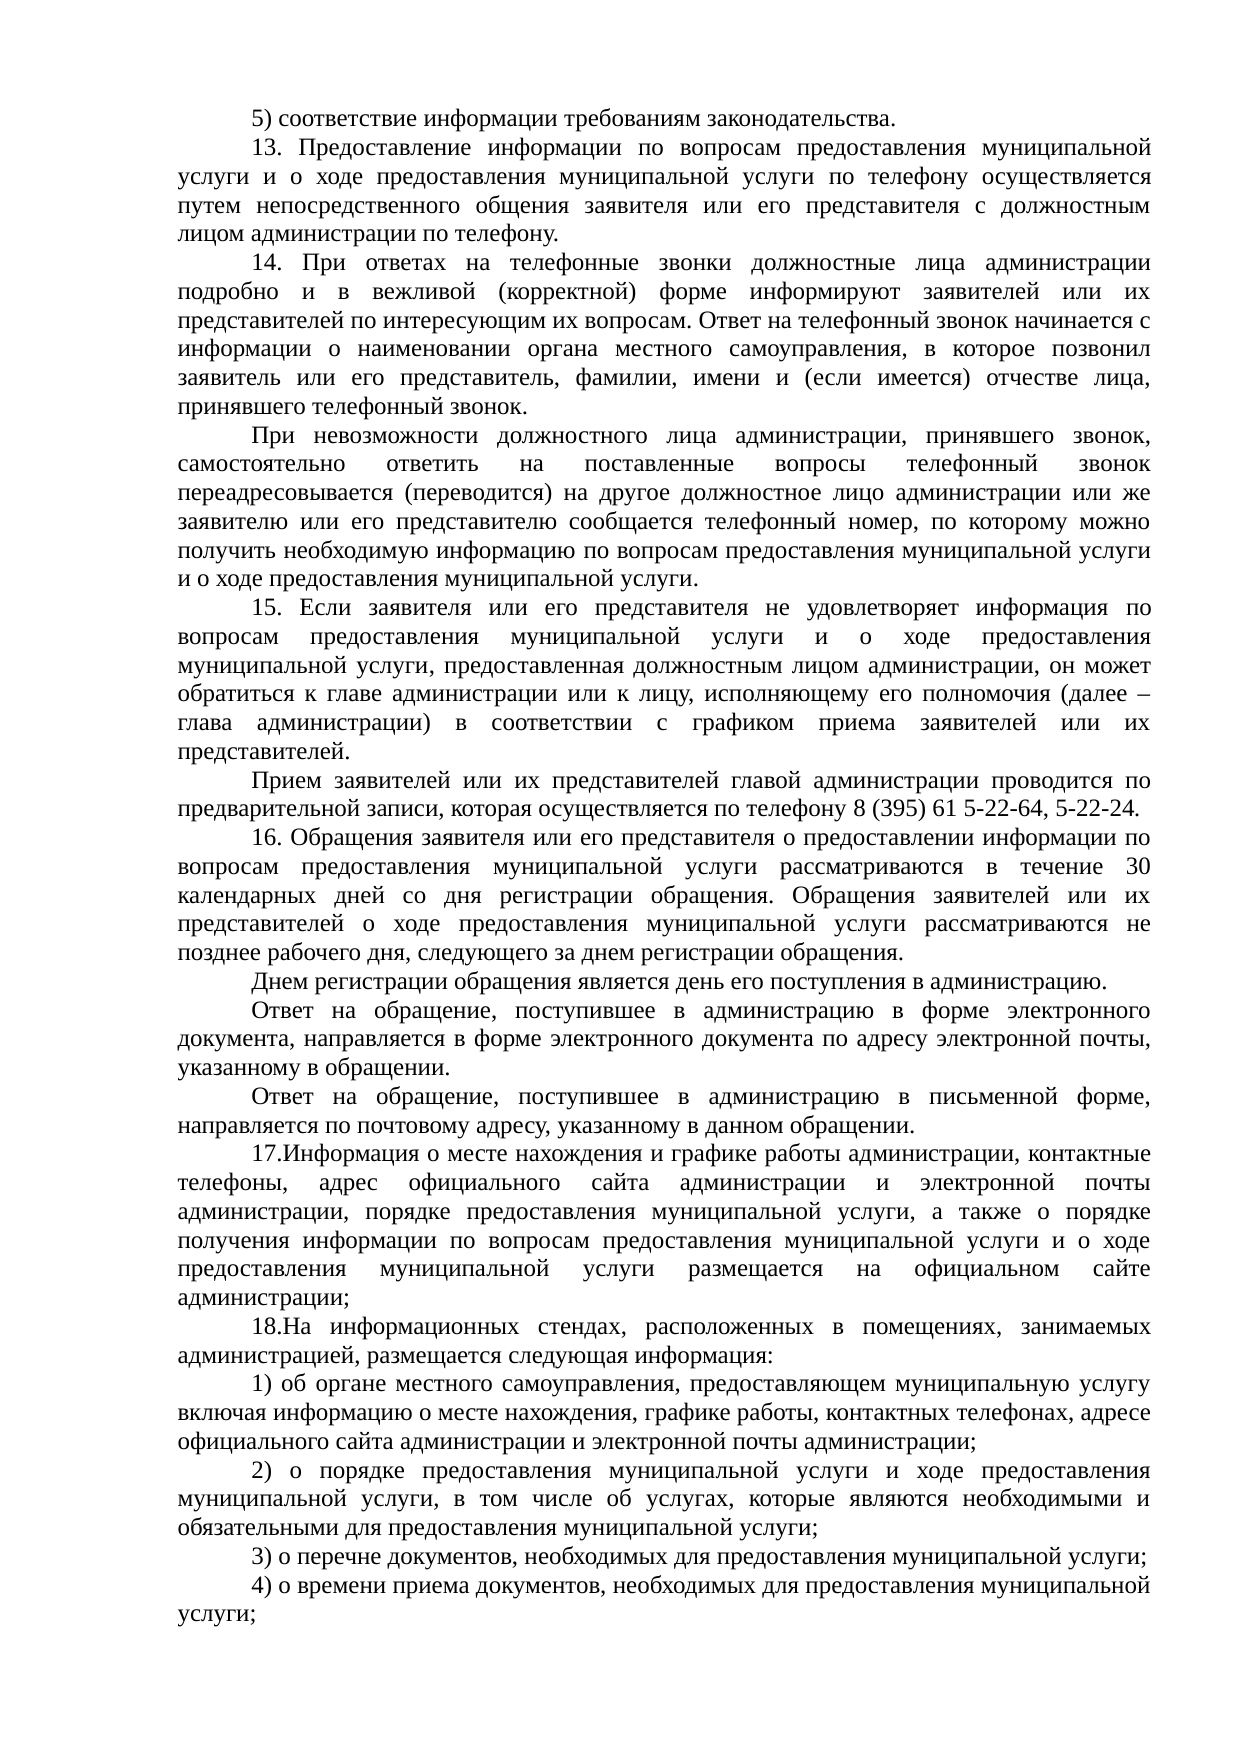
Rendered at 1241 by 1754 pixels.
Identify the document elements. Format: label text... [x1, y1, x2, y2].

text 4) о времени приема документов, необходимых для предоставления муниципальной услуги; [177, 1570, 1152, 1627]
text 13. Предоставление информации по вопросам предоставления муниципальной услуги и о ходе предоставления муниципальной услуги по телефону осуществляется путем непосредственного общения заявителя или его представителя с должностным лицом администрации по телефону. [177, 132, 1152, 247]
text 17.Информация о месте нахождения и графике работы администрации, контактные телефоны, адрес официального сайта администрации и электронной почты администрации, порядке предоставления муниципальной услуги, а также о порядке получения информации по вопросам предоставления муниципальной услуги и о ходе предоставления муниципальной услуги размещается на официальном сайте администрации; [177, 1138, 1152, 1311]
text 14. При ответах на телефонные звонки должностные лица администрации подробно и в вежливой (корректной) форме информируют заявителей или их представителей по интересующим их вопросам. Ответ на телефонный звонок начинается с информации о наименовании органа местного самоуправления, в которое позвонил заявитель или его представитель, фамилии, имени и (если имеется) отчестве лица, принявшего телефонный звонок. [177, 247, 1152, 420]
text При невозможности должностного лица администрации, принявшего звонок, самостоятельно ответить на поставленные вопросы телефонный звонок переадресовывается (переводится) на другое должностное лицо администрации или же заявителю или его представителю сообщается телефонный номер, по которому можно получить необходимую информацию по вопросам предоставления муниципальной услуги и о ходе предоставления муниципальной услуги. [177, 420, 1152, 592]
text Днем регистрации обращения является день его поступления в администрацию. [177, 966, 1152, 995]
text 16. Обращения заявителя или его представителя о предоставлении информации по вопросам предоставления муниципальной услуги рассматриваются в течение 30 календарных дней со дня регистрации обращения. Обращения заявителей или их представителей о ходе предоставления муниципальной услуги рассматриваются не позднее рабочего дня, следующего за днем регистрации обращения. [177, 822, 1152, 966]
text 2) о порядке предоставления муниципальной услуги и ходе предоставления муниципальной услуги, в том числе об услугах, которые являются необходимыми и обязательными для предоставления муниципальной услуги; [177, 1455, 1152, 1541]
text 5) соответствие информации требованиям законодательства. [177, 103, 1152, 132]
text Прием заявителей или их представителей главой администрации проводится по предварительной записи, которая осуществляется по телефону 8 (395) 61 5-22-64, 5-22-24. [177, 765, 1152, 822]
text Ответ на обращение, поступившее в администрацию в письменной форме, направляется по почтовому адресу, указанному в данном обращении. [177, 1081, 1152, 1138]
text 3) о перечне документов, необходимых для предоставления муниципальной услуги; [177, 1541, 1152, 1570]
text Ответ на обращение, поступившее в администрацию в форме электронного документа, направляется в форме электронного документа по адресу электронной почты, указанному в обращении. [177, 995, 1152, 1081]
text 18.На информационных стендах, расположенных в помещениях, занимаемых администрацией, размещается следующая информация: [177, 1311, 1152, 1368]
text 1) об органе местного самоуправления, предоставляющем муниципальную услугу включая информацию о месте нахождения, графике работы, контактных телефонах, адресе официального сайта администрации и электронной почты администрации; [177, 1368, 1152, 1455]
text 15. Если заявителя или его представителя не удовлетворяет информация по вопросам предоставления муниципальной услуги и о ходе предоставления муниципальной услуги, предоставленная должностным лицом администрации, он может обратиться к главе администрации или к лицу, исполняющему его полномочия (далее – глава администрации) в соответствии с графиком приема заявителей или их представителей. [177, 592, 1152, 765]
